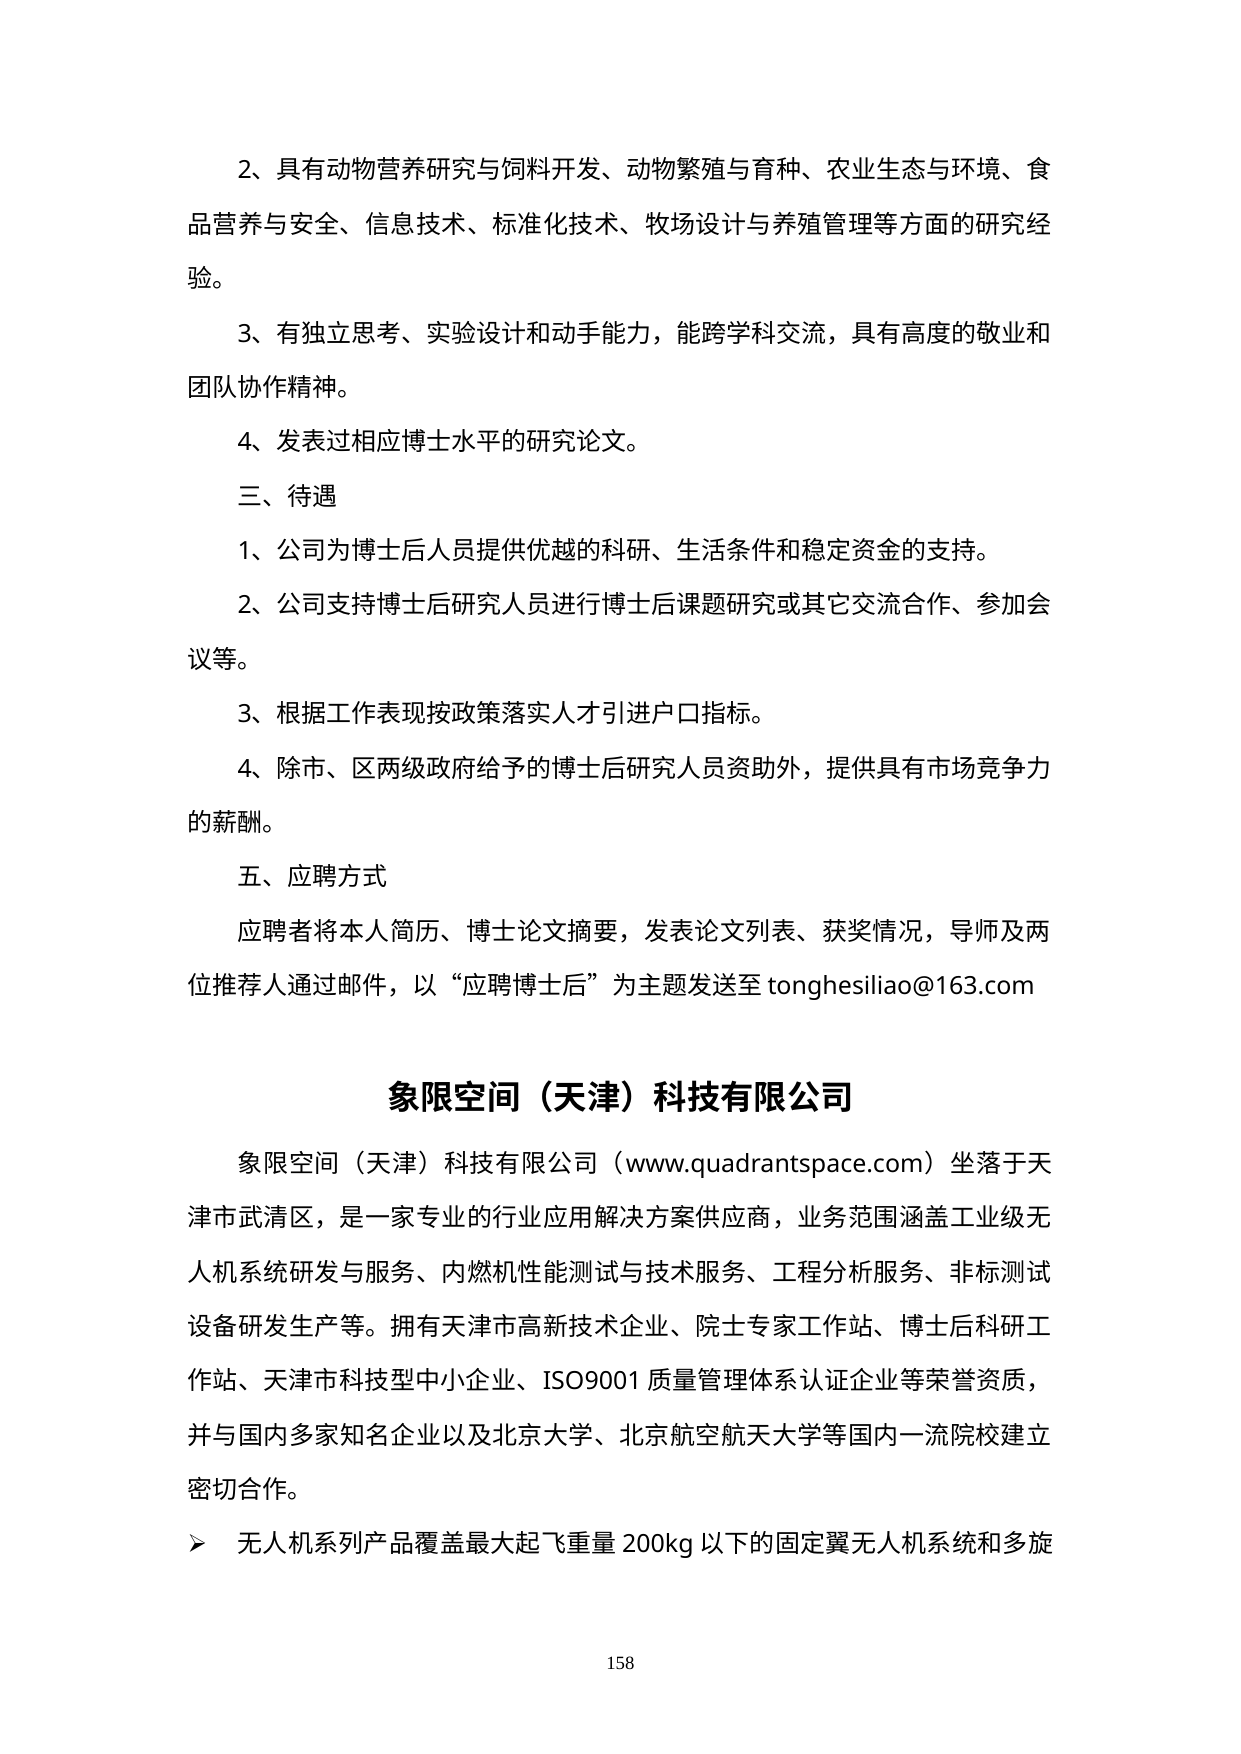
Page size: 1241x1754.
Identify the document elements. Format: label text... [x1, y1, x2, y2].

text 1、公司为博士后人员提供优越的科研、生活条件和稳定资金的支持。 [187, 531, 1053, 567]
text 应聘者将本人简历、博士论文摘要，发表论文列表、获奖情况，导师及两位推荐人通过邮件，以“应聘博士后”为主题发送至tonghesiliao@163.com [187, 911, 1053, 1002]
text 三、待遇 [187, 476, 1053, 512]
subtitle 象限空间（天津）科技有限公司 [187, 1071, 1053, 1119]
text 五、应聘方式 [187, 857, 1053, 893]
text 象限空间（天津）科技有限公司（www.quadrantspace.com）坐落于天津市武清区，是一家专业的行业应用解决方案供应商，业务范围涵盖工业级无人机系统研发与服务、内燃机性能测试与技术服务、工程分析服务、非标测试设备研发生产等。拥有天津市高新技术企业、院士专家工作站、博士后科研工作站、天津市科技型中小企业、ISO9001质量管理体系认证企业等荣誉资质，并与国内多家知名企业以及北京大学、北京航空航天大学等国内一流院校建立密切合作。 [187, 1143, 1053, 1506]
text 2、公司支持博士后研究人员进行博士后课题研究或其它交流合作、参加会议等。 [187, 585, 1053, 676]
text 4、除市、区两级政府给予的博士后研究人员资助外，提供具有市场竞争力的薪酬。 [187, 748, 1053, 839]
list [187, 1524, 1053, 1560]
text 3、有独立思考、实验设计和动手能力，能跨学科交流，具有高度的敬业和团队协作精神。 [187, 313, 1053, 404]
text 2、具有动物营养研究与饲料开发、动物繁殖与育种、农业生态与环境、食品营养与安全、信息技术、标准化技术、牧场设计与养殖管理等方面的研究经验。 [187, 150, 1053, 295]
text 3、根据工作表现按政策落实人才引进户口指标。 [187, 694, 1053, 730]
text 4、发表过相应博士水平的研究论文。 [187, 422, 1053, 458]
